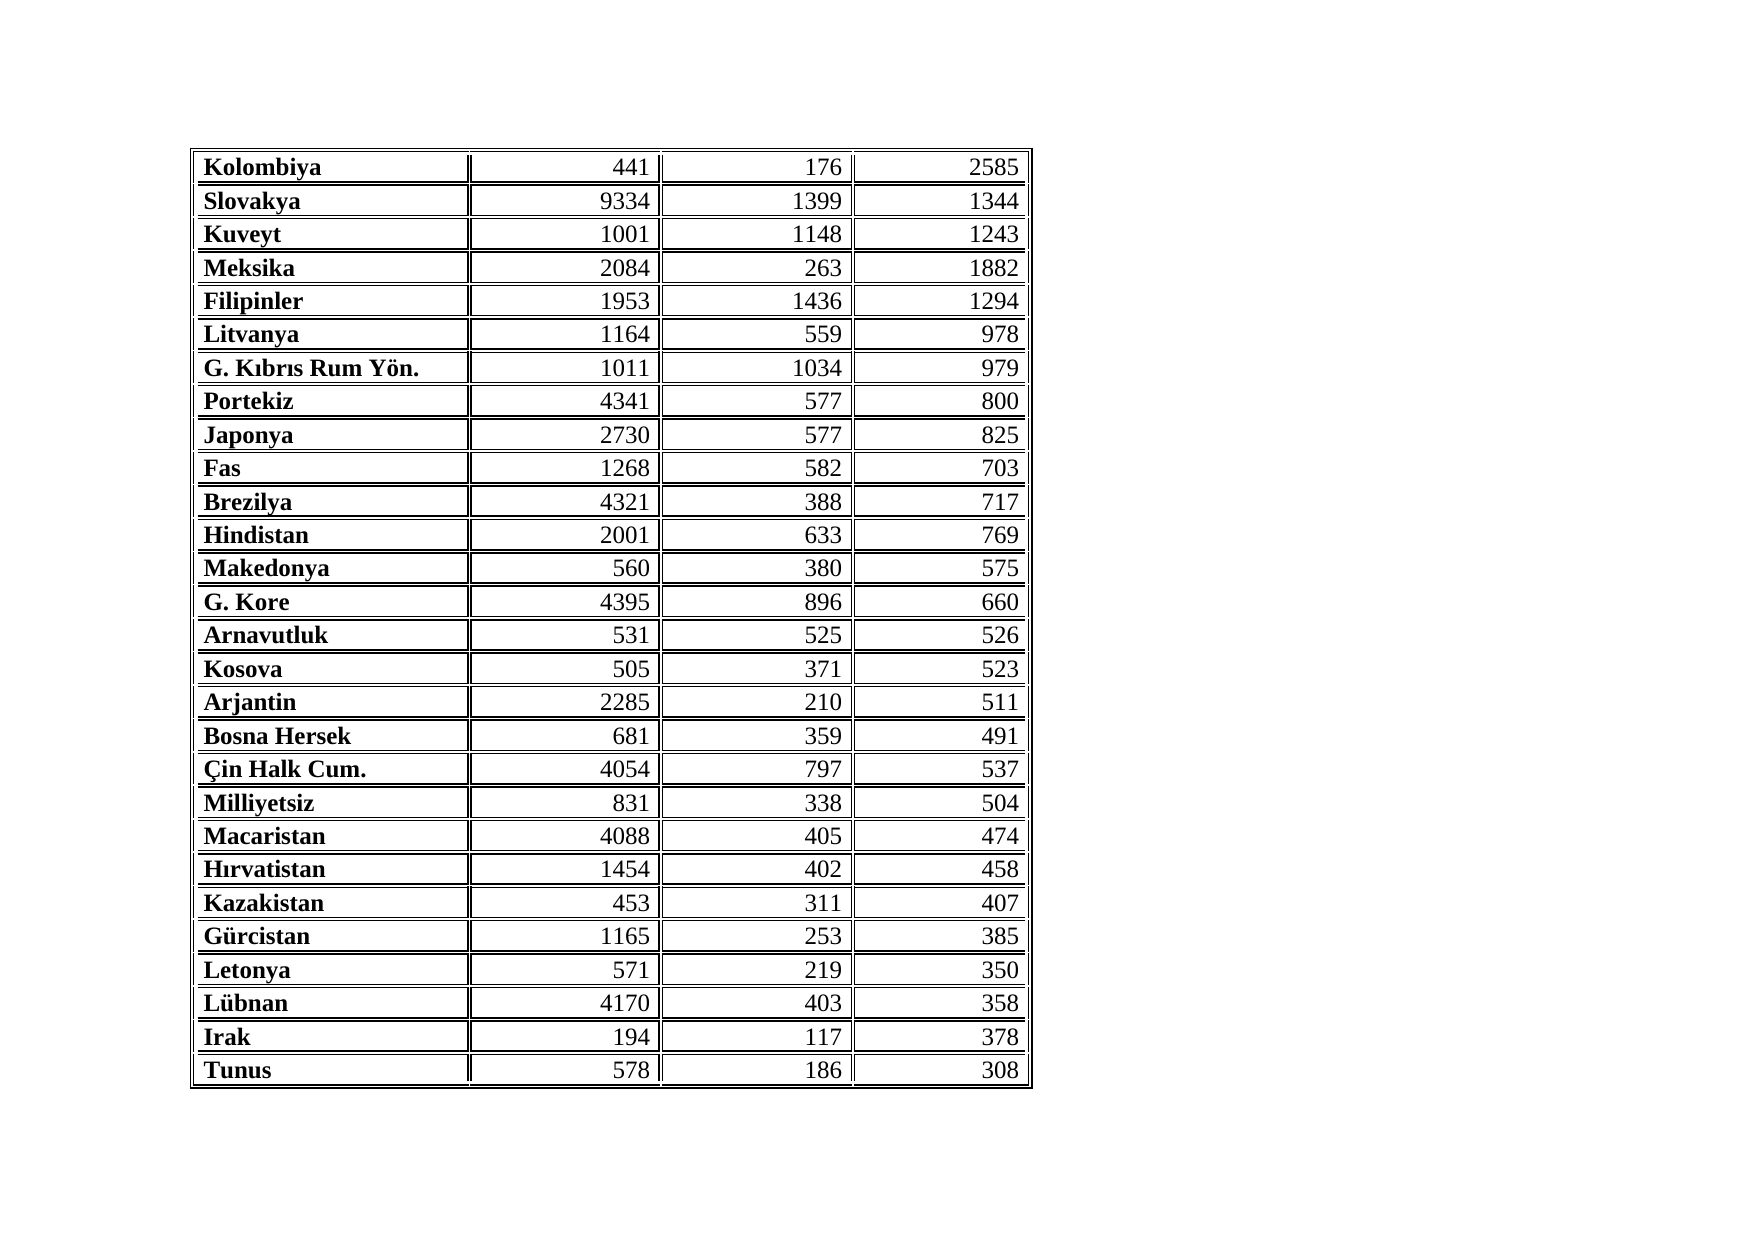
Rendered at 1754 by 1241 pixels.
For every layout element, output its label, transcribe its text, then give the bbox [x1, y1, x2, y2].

table_cell 560 [472, 554, 658, 582]
table_cell Arnavutluk [192, 616, 469, 649]
table_cell Kolombiya [194, 152, 469, 181]
table_cell Tunus [192, 1050, 469, 1084]
table_cell 525 [663, 621, 851, 649]
table_cell 578 [470, 1050, 661, 1084]
table_cell 210 [663, 687, 851, 716]
table_cell 388 [663, 487, 851, 515]
table_cell 978 [853, 315, 1030, 348]
table_cell 681 [472, 721, 658, 749]
table_cell 441 [470, 149, 661, 181]
table_cell 4088 [472, 821, 658, 850]
table_cell 531 [472, 621, 658, 649]
table_cell Slovakya [192, 181, 469, 214]
table_cell 1268 [472, 453, 658, 482]
table_cell Brezilya [192, 482, 469, 515]
table_cell 1436 [663, 286, 851, 315]
table_cell 504 [853, 783, 1030, 816]
table_cell 1294 [853, 281, 1030, 315]
table_cell 575 [853, 549, 1030, 582]
table_cell 800 [853, 382, 1030, 415]
table_cell 1001 [472, 219, 658, 248]
table_cell Irak [192, 1017, 469, 1050]
table_cell Portekiz [192, 382, 469, 415]
table_cell 537 [853, 750, 1030, 783]
table_cell Gürcistan [192, 917, 469, 950]
table_cell 350 [853, 950, 1030, 983]
table_cell 2730 [472, 420, 658, 448]
table_cell Bosna Hersek [192, 716, 469, 749]
table_cell 311 [663, 888, 851, 917]
table_cell Filipinler [192, 281, 469, 315]
table_cell 511 [853, 683, 1030, 716]
table_cell 491 [853, 716, 1030, 749]
table_cell 9334 [472, 186, 658, 214]
table_cell 1034 [663, 353, 851, 382]
table_cell 359 [663, 721, 851, 749]
table_cell 453 [472, 888, 658, 917]
table_cell G. Kıbrıs Rum Yön. [192, 348, 469, 382]
table_cell 308 [853, 1050, 1030, 1084]
table_cell 263 [663, 253, 851, 281]
table_cell 1882 [853, 248, 1030, 281]
table_cell 571 [472, 955, 658, 983]
table_cell 358 [853, 984, 1030, 1017]
table_cell 831 [472, 788, 658, 816]
table_cell 474 [853, 816, 1030, 850]
table_cell 380 [663, 554, 851, 582]
table_cell 1953 [472, 286, 658, 315]
table_cell 385 [853, 917, 1030, 950]
table_cell 176 [661, 149, 853, 181]
table_cell 633 [663, 520, 851, 549]
table_cell 896 [663, 587, 851, 616]
table_cell Kuveyt [192, 215, 469, 248]
table_cell Hırvatistan [192, 850, 469, 883]
table_cell Makedonya [192, 549, 469, 582]
table_cell 577 [663, 386, 851, 415]
table_cell 2285 [472, 687, 658, 716]
table_cell 219 [663, 955, 851, 983]
table_cell Litvanya [192, 315, 469, 348]
table_cell 660 [853, 582, 1030, 616]
table_cell Hindistan [192, 515, 469, 549]
table_cell 1011 [472, 353, 658, 382]
table_cell 407 [853, 883, 1030, 917]
table_cell 2585 [853, 152, 1028, 181]
table_cell 186 [661, 1050, 853, 1084]
table_cell 402 [663, 855, 851, 883]
table_cell Macaristan [192, 816, 469, 850]
table_cell 338 [663, 788, 851, 816]
table_cell G. Kore [192, 582, 469, 616]
table_cell Fas [192, 449, 469, 482]
table_cell Arjantin [192, 683, 469, 716]
table_cell 526 [853, 616, 1030, 649]
table_cell 505 [472, 654, 658, 683]
table_cell 253 [663, 921, 851, 950]
table_cell 1454 [472, 855, 658, 883]
table_cell 825 [853, 415, 1030, 448]
table_cell Meksika [192, 248, 469, 281]
table_cell 703 [853, 449, 1030, 482]
table_cell Milliyetsiz [192, 783, 469, 816]
table_cell 4321 [472, 487, 658, 515]
table_cell Kazakistan [192, 883, 469, 917]
table_cell Çin Halk Cum. [192, 750, 469, 783]
table_cell 1164 [472, 320, 658, 348]
table_cell 1399 [663, 186, 851, 214]
table_cell 4341 [472, 386, 658, 415]
table_cell 458 [853, 850, 1030, 883]
table_cell 1344 [853, 181, 1030, 214]
table_cell 523 [853, 649, 1030, 683]
table_cell Lübnan [192, 984, 469, 1017]
table_cell 371 [663, 654, 851, 683]
table_cell 2001 [472, 520, 658, 549]
table_cell 1148 [663, 219, 851, 248]
table_cell 2084 [472, 253, 658, 281]
table_cell 979 [853, 348, 1030, 382]
table_cell 403 [663, 988, 851, 1017]
table_cell 4054 [472, 754, 658, 783]
table_cell 769 [853, 515, 1030, 549]
table_cell 405 [663, 821, 851, 850]
table_cell 717 [853, 482, 1030, 515]
table_cell 4395 [472, 587, 658, 616]
table_cell 4170 [472, 988, 658, 1017]
table_cell 117 [663, 1022, 851, 1050]
table_cell Japonya [192, 415, 469, 448]
table_cell Letonya [192, 950, 469, 983]
table_cell Kosova [192, 649, 469, 683]
table_cell 378 [853, 1017, 1030, 1050]
table_cell 582 [663, 453, 851, 482]
table_cell 1165 [472, 921, 658, 950]
table_cell 797 [663, 754, 851, 783]
table_cell 1243 [853, 215, 1030, 248]
table_cell 194 [472, 1022, 658, 1050]
table_cell 577 [663, 420, 851, 448]
table_cell 559 [663, 320, 851, 348]
